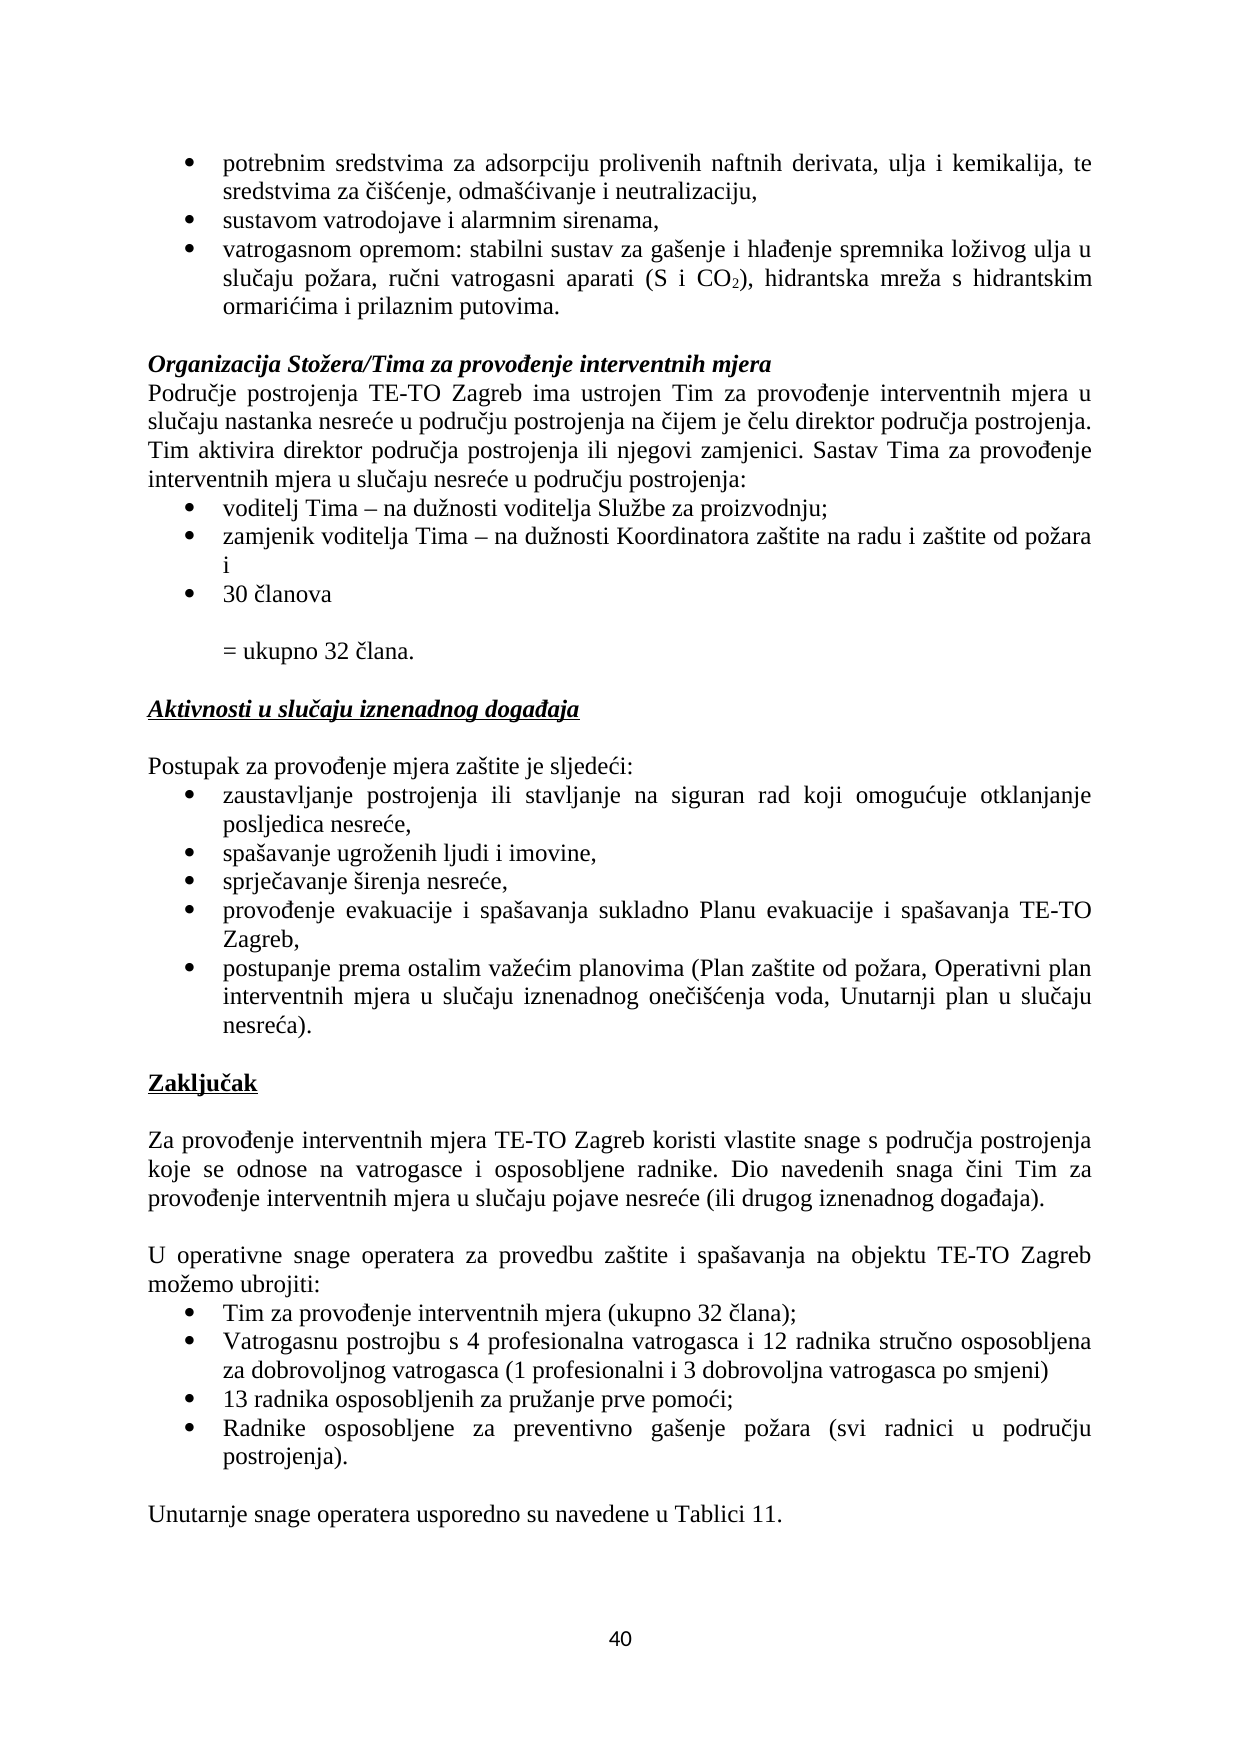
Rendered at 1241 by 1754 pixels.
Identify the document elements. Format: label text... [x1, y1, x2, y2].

list zamjenik voditelja Tima – na dužnosti Koordinatora zaštite na radu i zaštite od požara i [185, 521, 1093, 579]
list Tim za provođenje interventnih mjera (ukupno 32 člana); [185, 1298, 1093, 1326]
text Za provođenje interventnih mjera TE-TO Zagreb koristi vlastite snage s područja postrojenja koje se odnose na vatrogasce i osposobljene radnike. Dio navedenih snaga čini Tim za provođenje interventnih mjera u slučaju pojave nesreće (ili drugog iznenadnog događaja). [148, 1125, 1093, 1211]
text U operativne snage operatera za provedbu zaštite i spašavanja na objektu TE-TO Zagreb možemo ubrojiti: [148, 1240, 1093, 1298]
list sprječavanje širenja nesreće, [185, 866, 1093, 895]
list postupanje prema ostalim važećim planovima (Plan zaštite od požara, Operativni plan interventnih mjera u slučaju iznenadnog onečišćenja voda, Unutarnji plan u slučaju nesreća). [185, 953, 1093, 1039]
list voditelj Tima – na dužnosti voditelja Službe za proizvodnju; [185, 493, 1093, 521]
list Radnike osposobljene za preventivno gašenje požara (svi radnici u području postrojenja). [185, 1413, 1093, 1470]
text Postupak za provođenje mjera zaštite je sljedeći: [148, 751, 1093, 780]
text Aktivnosti u slučaju iznenadnog događaja [148, 694, 1093, 723]
list vatrogasnom opremom: stabilni sustav za gašenje i hlađenje spremnika loživog ulja u slučaju požara, ručni vatrogasni aparati (S i CO2), hidrantska mreža s hidrantskim ormarićima i prilaznim putovima. [185, 234, 1093, 320]
list spašavanje ugroženih ljudi i imovine, [185, 838, 1093, 866]
text Organizacija Stožera/Tima za provođenje interventnih mjera [148, 349, 1093, 378]
text Zaključak [148, 1068, 1093, 1096]
list 13 radnika osposobljenih za pružanje prve pomoći; [185, 1384, 1093, 1413]
list = ukupno 32 člana. [223, 636, 1093, 665]
list provođenje evakuacije i spašavanja sukladno Planu evakuacije i spašavanja TE-TO Zagreb, [185, 895, 1093, 953]
list zaustavljanje postrojenja ili stavljanje na siguran rad koji omogućuje otklanjanje posljedica nesreće, [185, 780, 1093, 838]
list Vatrogasnu postrojbu s 4 profesionalna vatrogasca i 12 radnika stručno osposobljena za dobrovoljnog vatrogasca (1 profesionalni i 3 dobrovoljna vatrogasca po smjeni) [185, 1326, 1093, 1384]
text Unutarnje snage operatera usporedno su navedene u Tablici 11. [148, 1499, 1093, 1528]
list 30 članova [185, 579, 1093, 608]
list potrebnim sredstvima za adsorpciju prolivenih naftnih derivata, ulja i kemikalija, te sredstvima za čišćenje, odmašćivanje i neutralizaciju, [185, 148, 1093, 205]
text Područje postrojenja TE-TO Zagreb ima ustrojen Tim za provođenje interventnih mjera u slučaju nastanka nesreće u području postrojenja na čijem je čelu direktor područja postrojenja. Tim aktivira direktor područja postrojenja ili njegovi zamjenici. Sastav Tima za provođenje interventnih mjera u slučaju nesreće u području postrojenja: [148, 378, 1093, 493]
list sustavom vatrodojave i alarmnim sirenama, [185, 205, 1093, 234]
